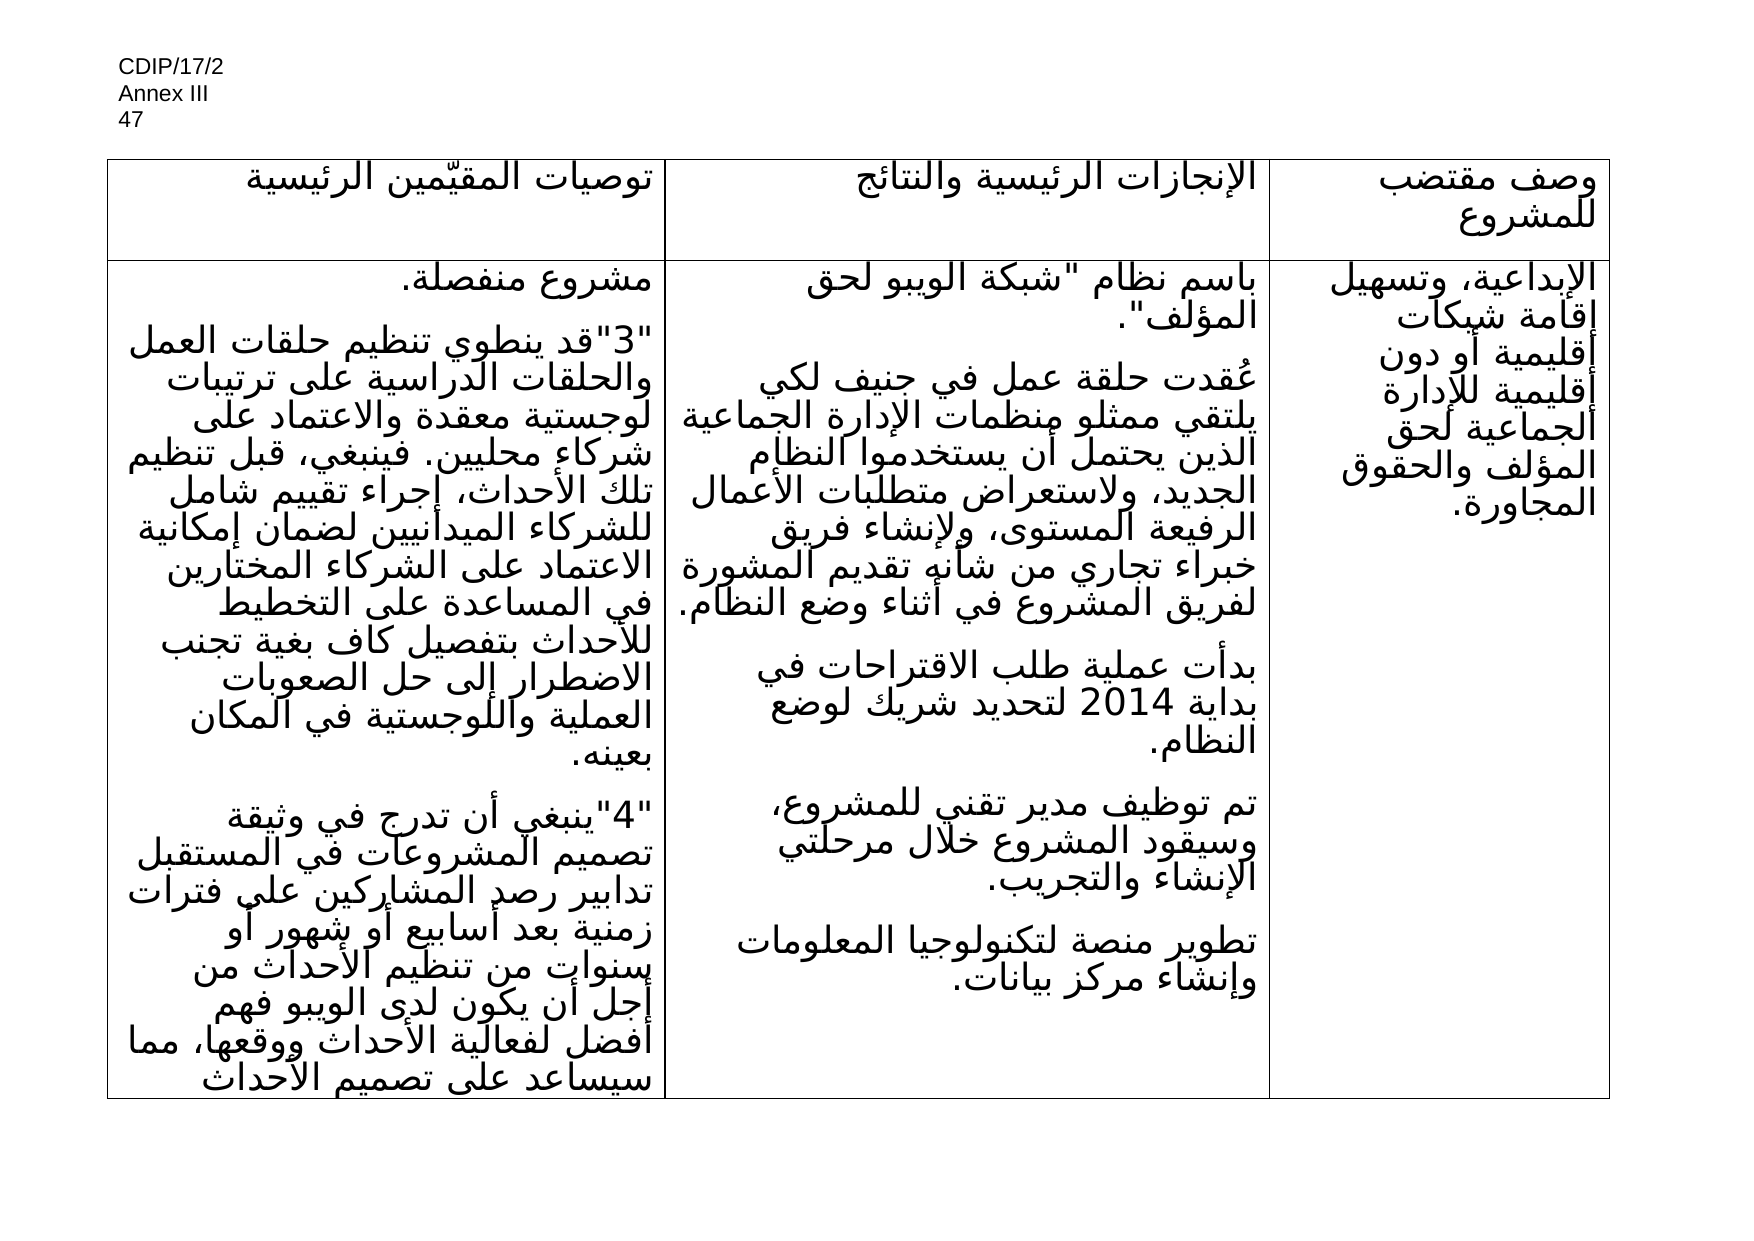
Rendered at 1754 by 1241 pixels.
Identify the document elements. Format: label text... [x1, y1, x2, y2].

table_header وصف مقتضب للمشروع [1270, 160, 1609, 259]
table_header الإنجازات الرئيسية والنتائج [666, 160, 1269, 259]
table_header توصيات المقيّمين الرئيسية [108, 160, 664, 259]
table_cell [666, 261, 1269, 1098]
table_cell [108, 261, 664, 1098]
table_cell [1270, 261, 1609, 1098]
